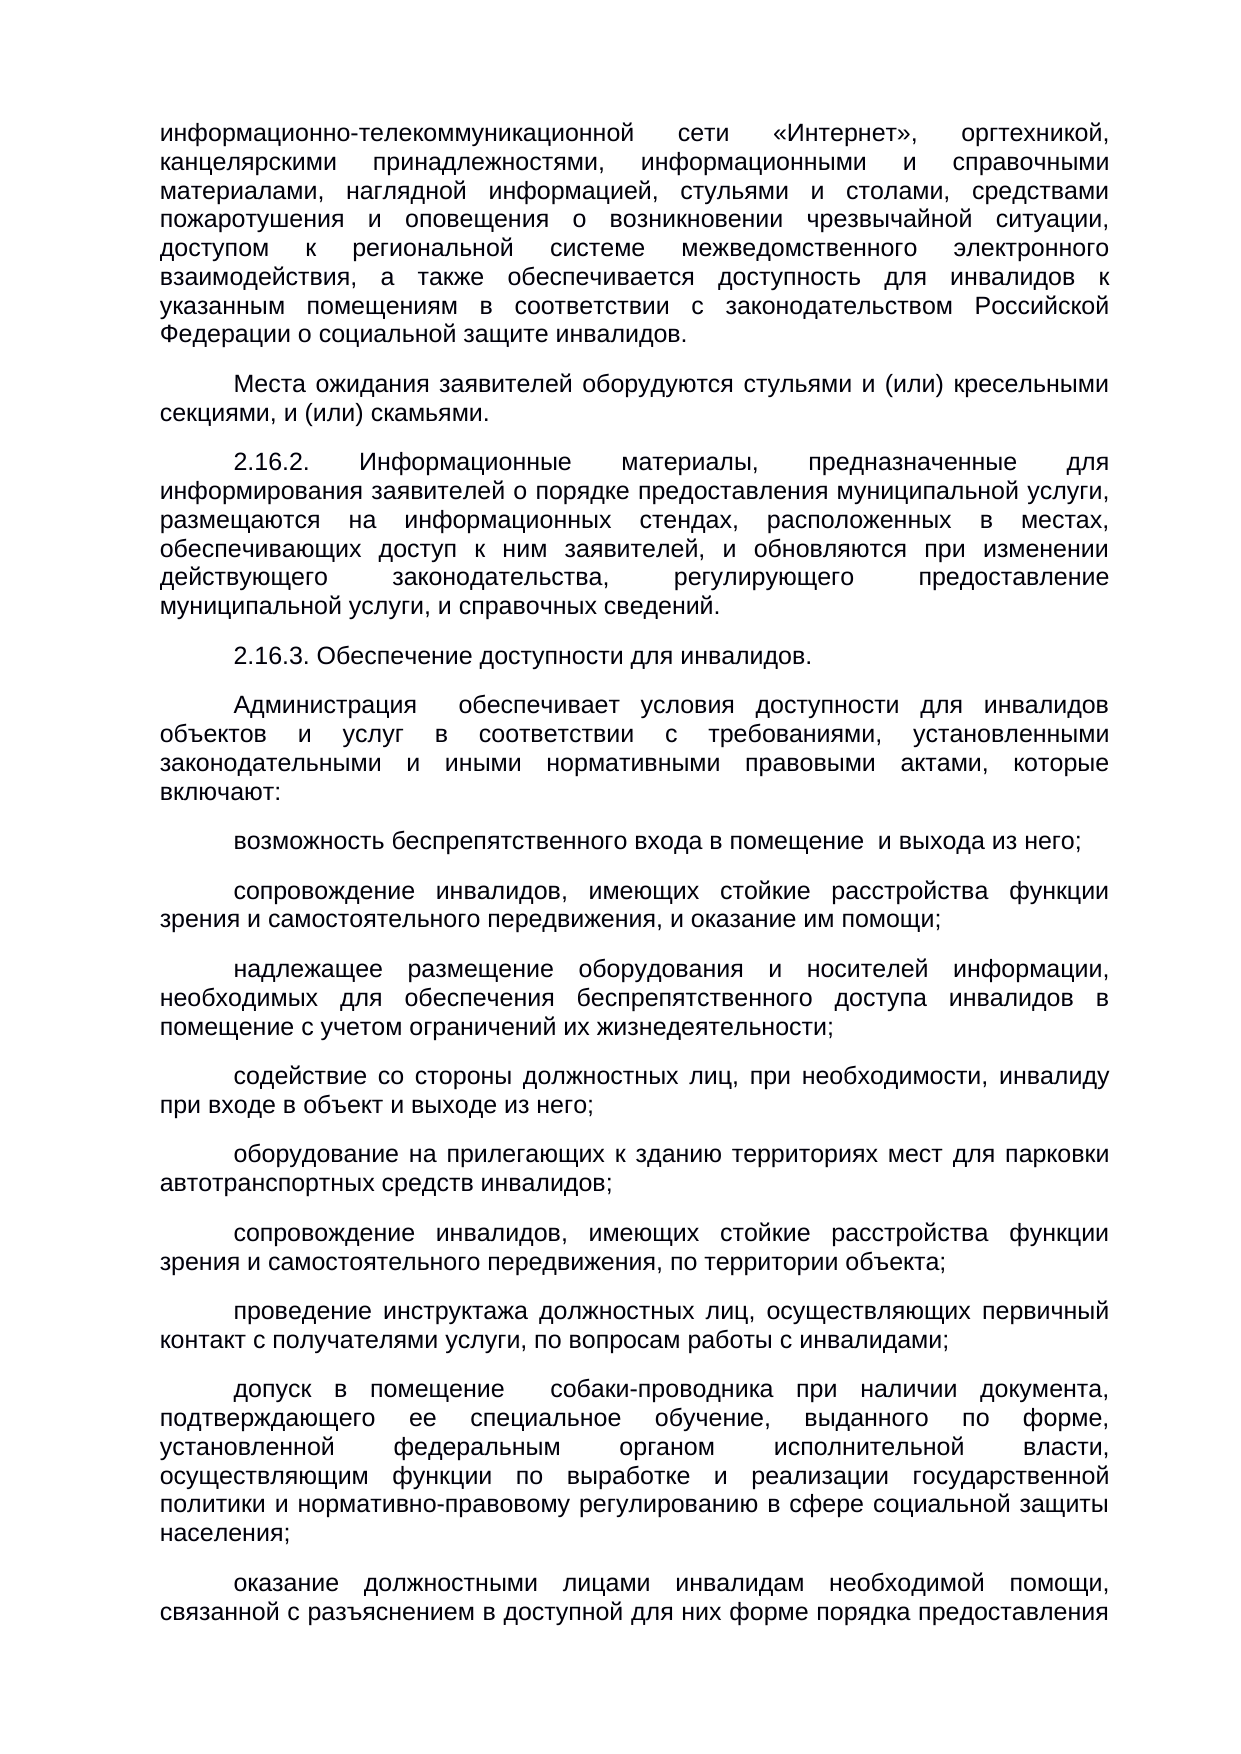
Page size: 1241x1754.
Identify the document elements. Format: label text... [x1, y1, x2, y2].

text Места ожидания заявителей оборудуются стульями и (или) кресельными секциями, и (или) скамьями. [159, 369, 1110, 426]
text проведение инструктажа должностных лиц, осуществляющих первичный контакт с получателями услуги, по вопросам работы с инвалидами; [159, 1296, 1110, 1353]
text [159, 1568, 1110, 1625]
text оборудование на прилегающих к зданию территориях мест для парковки автотранспортных средств инвалидов; [159, 1139, 1110, 1197]
text сопровождение инвалидов, имеющих стойкие расстройства функции зрения и самостоятельного передвижения, и оказание им помощи; [159, 876, 1110, 933]
text надлежащее размещение оборудования и носителей информации, необходимых для обеспечения беспрепятственного доступа инвалидов в помещение с учетом ограничений их жизнедеятельности; [159, 954, 1110, 1040]
text возможность беспрепятственного входа в помещение и выхода из него; [159, 826, 1110, 855]
text допуск в помещение собаки-проводника при наличии документа, подтверждающего ее специальное обучение, выданного по форме, установленной федеральным органом исполнительной власти, осуществляющим функции по выработке и реализации государственной политики и нормативно-правовому регулированию в сфере социальной защиты населения; [159, 1374, 1110, 1547]
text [159, 118, 1110, 348]
text Администрация обеспечивает условия доступности для инвалидов объектов и услуг в соответствии с требованиями, установленными законодательными и иными нормативными правовыми актами, которые включают: [159, 690, 1110, 805]
text 2.16.3. Обеспечение доступности для инвалидов. [159, 641, 1110, 669]
text сопровождение инвалидов, имеющих стойкие расстройства функции зрения и самостоятельного передвижения, по территории объекта; [159, 1218, 1110, 1275]
text содействие со стороны должностных лиц, при необходимости, инвалиду при входе в объект и выходе из него; [159, 1061, 1110, 1118]
text 2.16.2. Информационные материалы, предназначенные для информирования заявителей о порядке предоставления муниципальной услуги, размещаются на информационных стендах, расположенных в местах, обеспечивающих доступ к ним заявителей, и обновляются при изменении действующего законодательства, регулирующего предоставление муниципальной услуги, и справочных сведений. [159, 447, 1110, 620]
